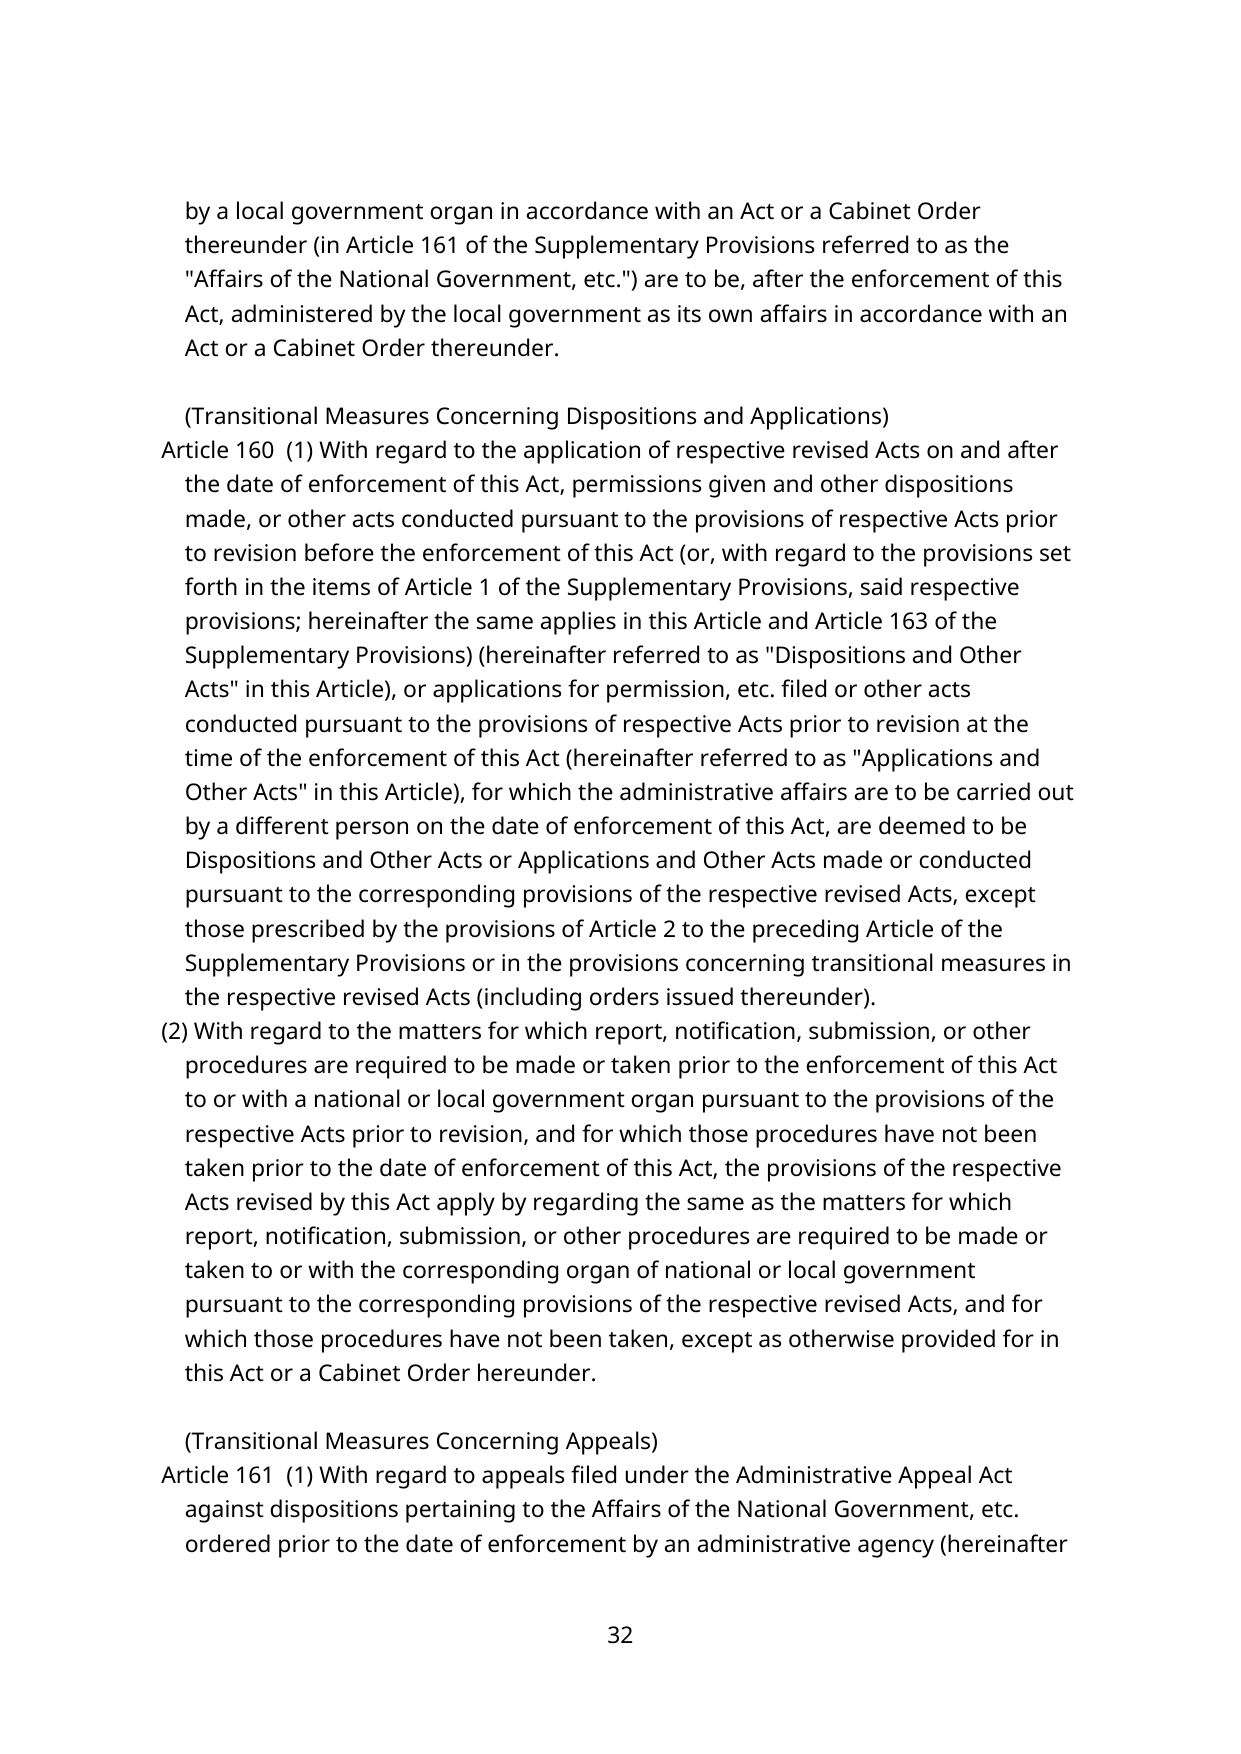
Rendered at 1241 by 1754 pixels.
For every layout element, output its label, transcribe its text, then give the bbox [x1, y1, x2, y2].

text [161, 194, 1079, 364]
text Article 160 (1) With regard to the application of respective revised Acts on and after the date of enforcement of this Act, permissions given and other dispositions made, or other acts conducted pursuant to the provisions of respective Acts prior to revision before the enforcement of this Act (or, with regard to the provisions set forth in the items of Article 1 of the Supplementary Provisions, said respective provisions; hereinafter the same applies in this Article and Article 163 of the Supplementary Provisions) (hereinafter referred to as "Dispositions and Other Acts" in this Article), or applications for permission, etc. filed or other acts conducted pursuant to the provisions of respective Acts prior to revision at the time of the enforcement of this Act (hereinafter referred to as "Applications and Other Acts" in this Article), for which the administrative affairs are to be carried out by a different person on the date of enforcement of this Act, are deemed to be Dispositions and Other Acts or Applications and Other Acts made or conducted pursuant to the corresponding provisions of the respective revised Acts, except those prescribed by the provisions of Article 2 to the preceding Article of the Supplementary Provisions or in the provisions concerning transitional measures in the respective revised Acts (including orders issued thereunder). [161, 433, 1079, 1014]
text (Transitional Measures Concerning Dispositions and Applications) [184, 399, 1079, 433]
text (Transitional Measures Concerning Appeals) [184, 1424, 1079, 1458]
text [161, 1458, 1079, 1560]
text (2) With regard to the matters for which report, notification, submission, or other procedures are required to be made or taken prior to the enforcement of this Act to or with a national or local government organ pursuant to the provisions of the respective Acts prior to revision, and for which those procedures have not been taken prior to the date of enforcement of this Act, the provisions of the respective Acts revised by this Act apply by regarding the same as the matters for which report, notification, submission, or other procedures are required to be made or taken to or with the corresponding organ of national or local government pursuant to the corresponding provisions of the respective revised Acts, and for which those procedures have not been taken, except as otherwise provided for in this Act or a Cabinet Order hereunder. [161, 1014, 1079, 1389]
